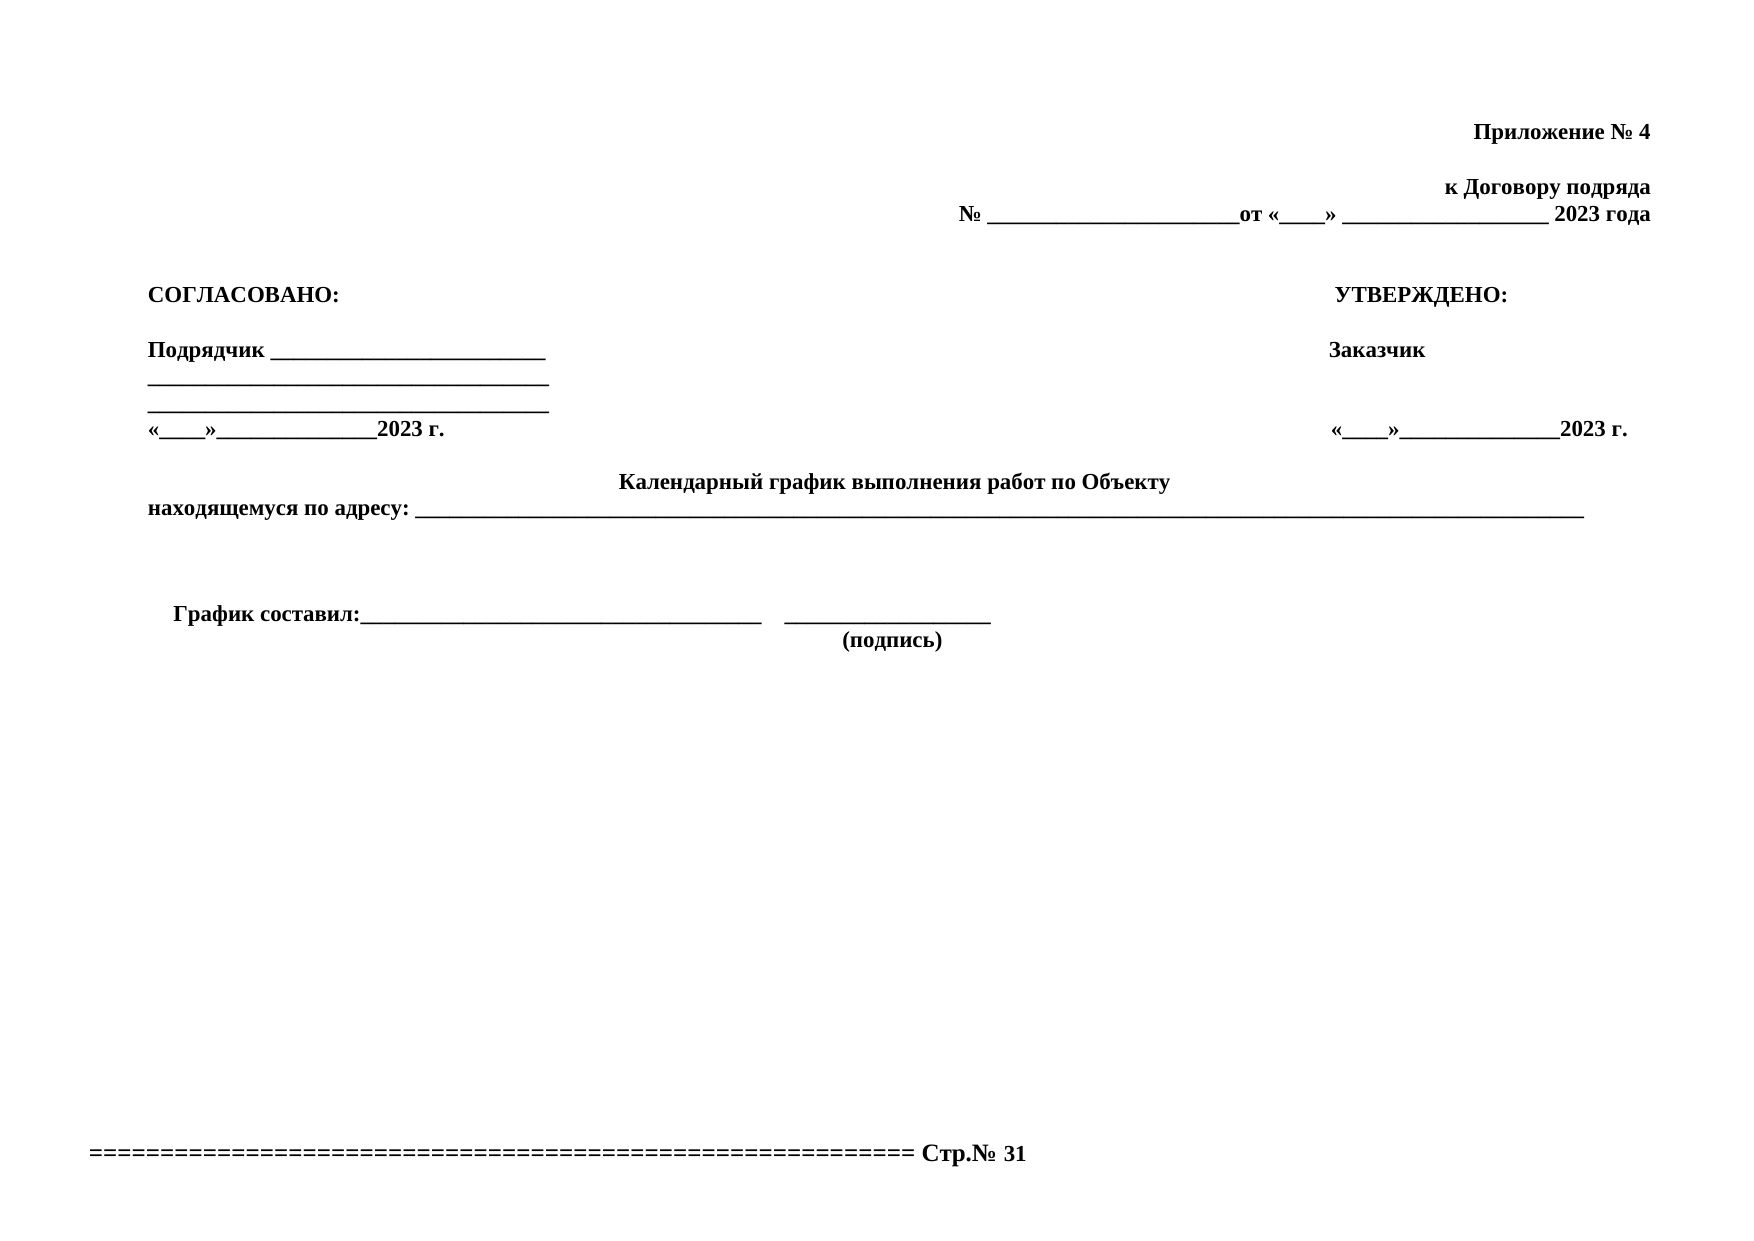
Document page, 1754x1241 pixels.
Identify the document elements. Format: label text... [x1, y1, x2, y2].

text Календарный график выполнения работ по Объекту [148, 468, 1641, 494]
text к Договору подряда [89, 173, 1651, 200]
subtitle Приложение № 4 [89, 118, 1651, 144]
text № ______________________от «____» __________________ 2023 года [89, 200, 1651, 226]
text Подрядчик ________________________ Заказчик [148, 336, 1651, 363]
text График составил:___________________________________ __________________ [133, 600, 1651, 626]
text ___________________________________ ___________________________________ [148, 363, 1651, 415]
text «____»______________2023 г. «____»______________2023 г. [148, 415, 1651, 442]
text СОГЛАСОВАНО: УТВЕРЖДЕНО: [148, 281, 1651, 307]
text (подпись) [133, 626, 1651, 652]
text находящемуся по адресу: ______________________________________________________________________________________________________ [148, 494, 1641, 521]
